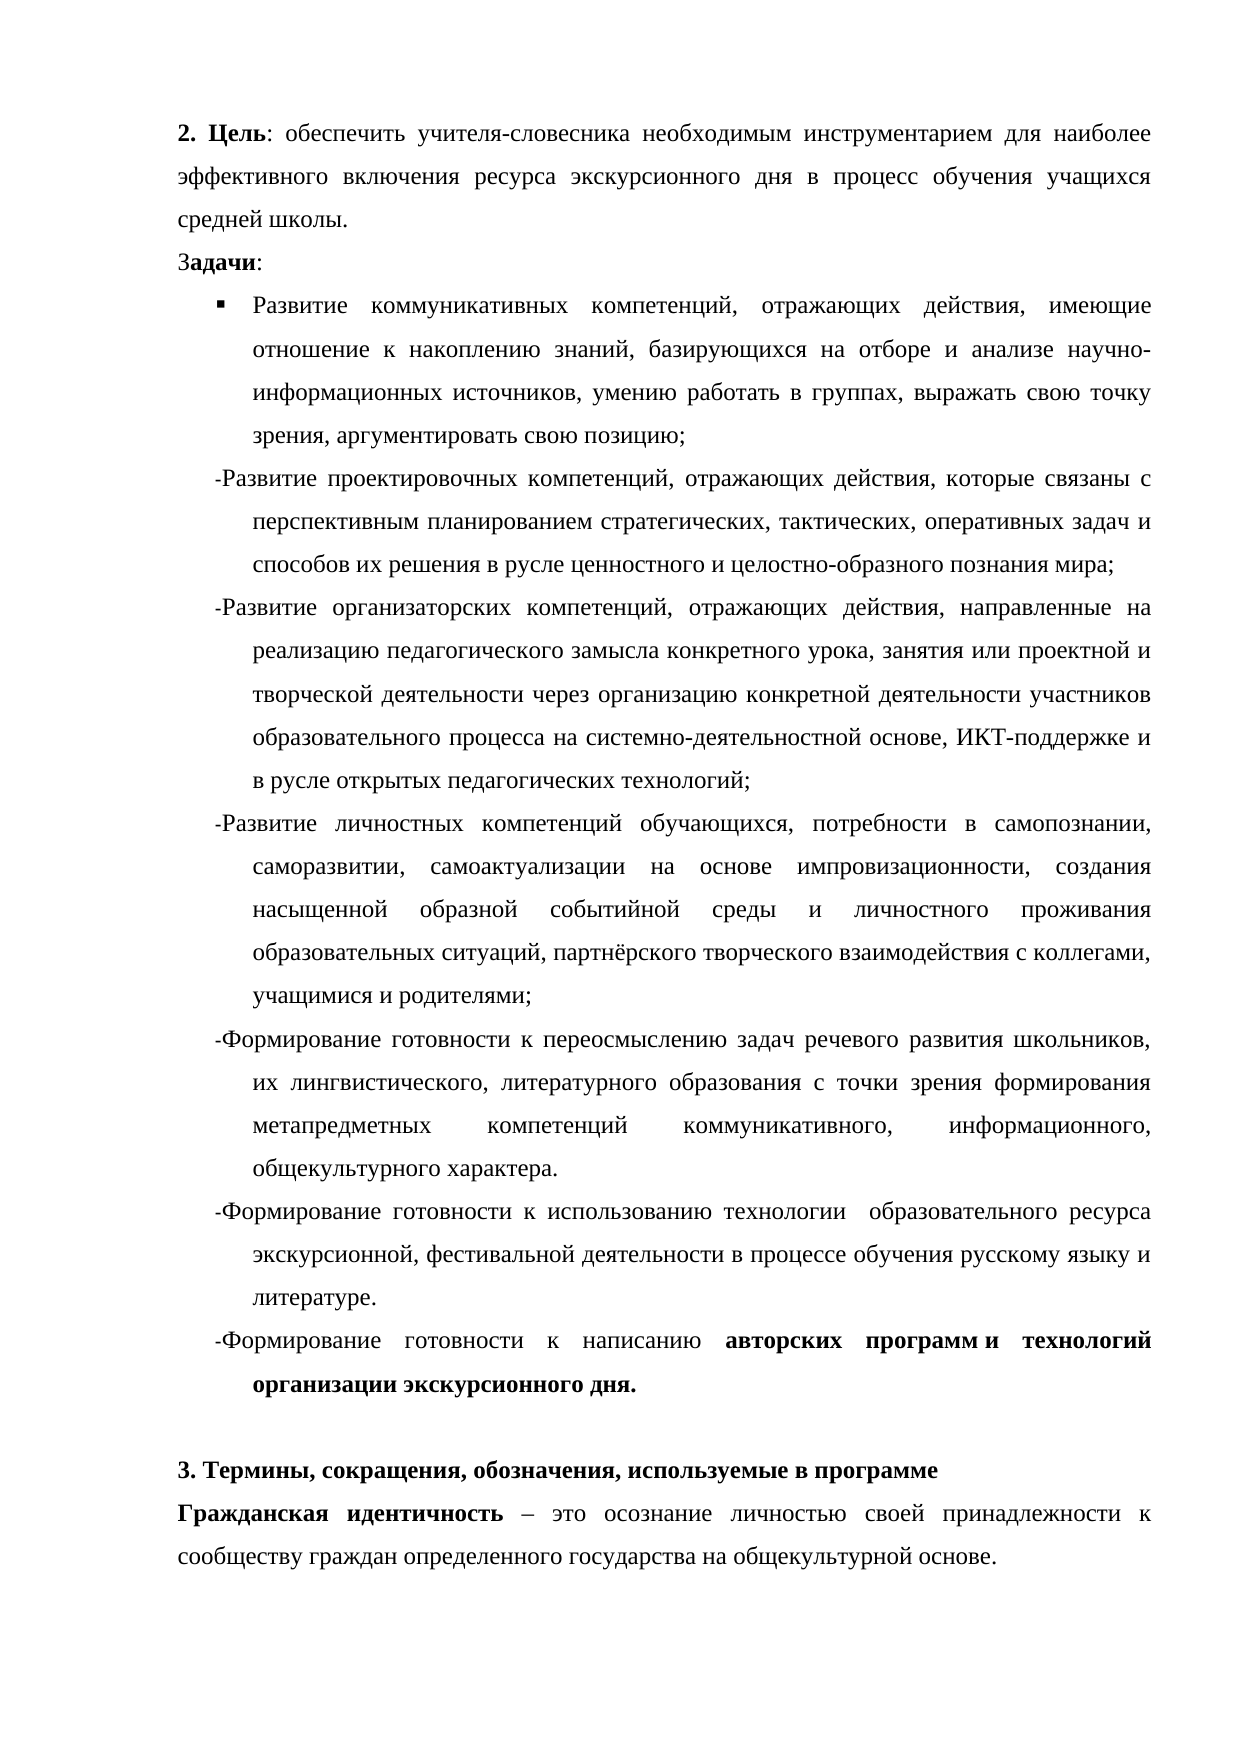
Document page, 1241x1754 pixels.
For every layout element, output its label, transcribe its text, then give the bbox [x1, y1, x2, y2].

list Формирование готовности к написанию авторских программ и технологий организации экскурсионного дня. [215, 1326, 1152, 1397]
text Гражданская идентичность – это осознание личностью своей принадлежности к сообществу граждан определенного государства на общекультурной основе. [177, 1498, 1152, 1570]
text Задачи: [177, 247, 1152, 276]
text 3. Термины, сокращения, обозначения, используемые в программе [177, 1455, 1152, 1484]
list Развитие коммуникативных компетенций, отражающих действия, имеющие отношение к накоплению знаний, базирующихся на отборе и анализе научно-информационных источников, умению работать в группах, выражать свою точку зрения, аргументировать свою позицию; [215, 291, 1152, 449]
list Формирование готовности к переосмыслению задач речевого развития школьников, их лингвистического, литературного образования с точки зрения формирования метапредметных компетенций коммуникативного, информационного, общекультурного характера. [215, 1024, 1152, 1182]
list Формирование готовности к использованию технологии образовательного ресурса экскурсионной, фестивальной деятельности в процессе обучения русскому языку и литературе. [215, 1196, 1152, 1311]
text 2. Цель: обеспечить учителя-словесника необходимым инструментарием для наиболее эффективного включения ресурса экскурсионного дня в процесс обучения учащихся средней школы. [177, 118, 1152, 233]
list Развитие организаторских компетенций, отражающих действия, направленные на реализацию педагогического замысла конкретного урока, занятия или проектной и творческой деятельности через организацию конкретной деятельности участников образовательного процесса на системно-деятельностной основе, ИКТ-поддержке и в русле открытых педагогических технологий; [215, 592, 1152, 794]
list Развитие личностных компетенций обучающихся, потребности в самопознании, саморазвитии, самоактуализации на основе импровизационности, создания насыщенной образной событийной среды и личностного проживания образовательных ситуаций, партнёрского творческого взаимодействия с коллегами, учащимися и родителями; [215, 808, 1152, 1009]
list Развитие проектировочных компетенций, отражающих действия, которые связаны с перспективным планированием стратегических, тактических, оперативных задач и способов их решения в русле ценностного и целостно-образного познания мира; [215, 463, 1152, 578]
